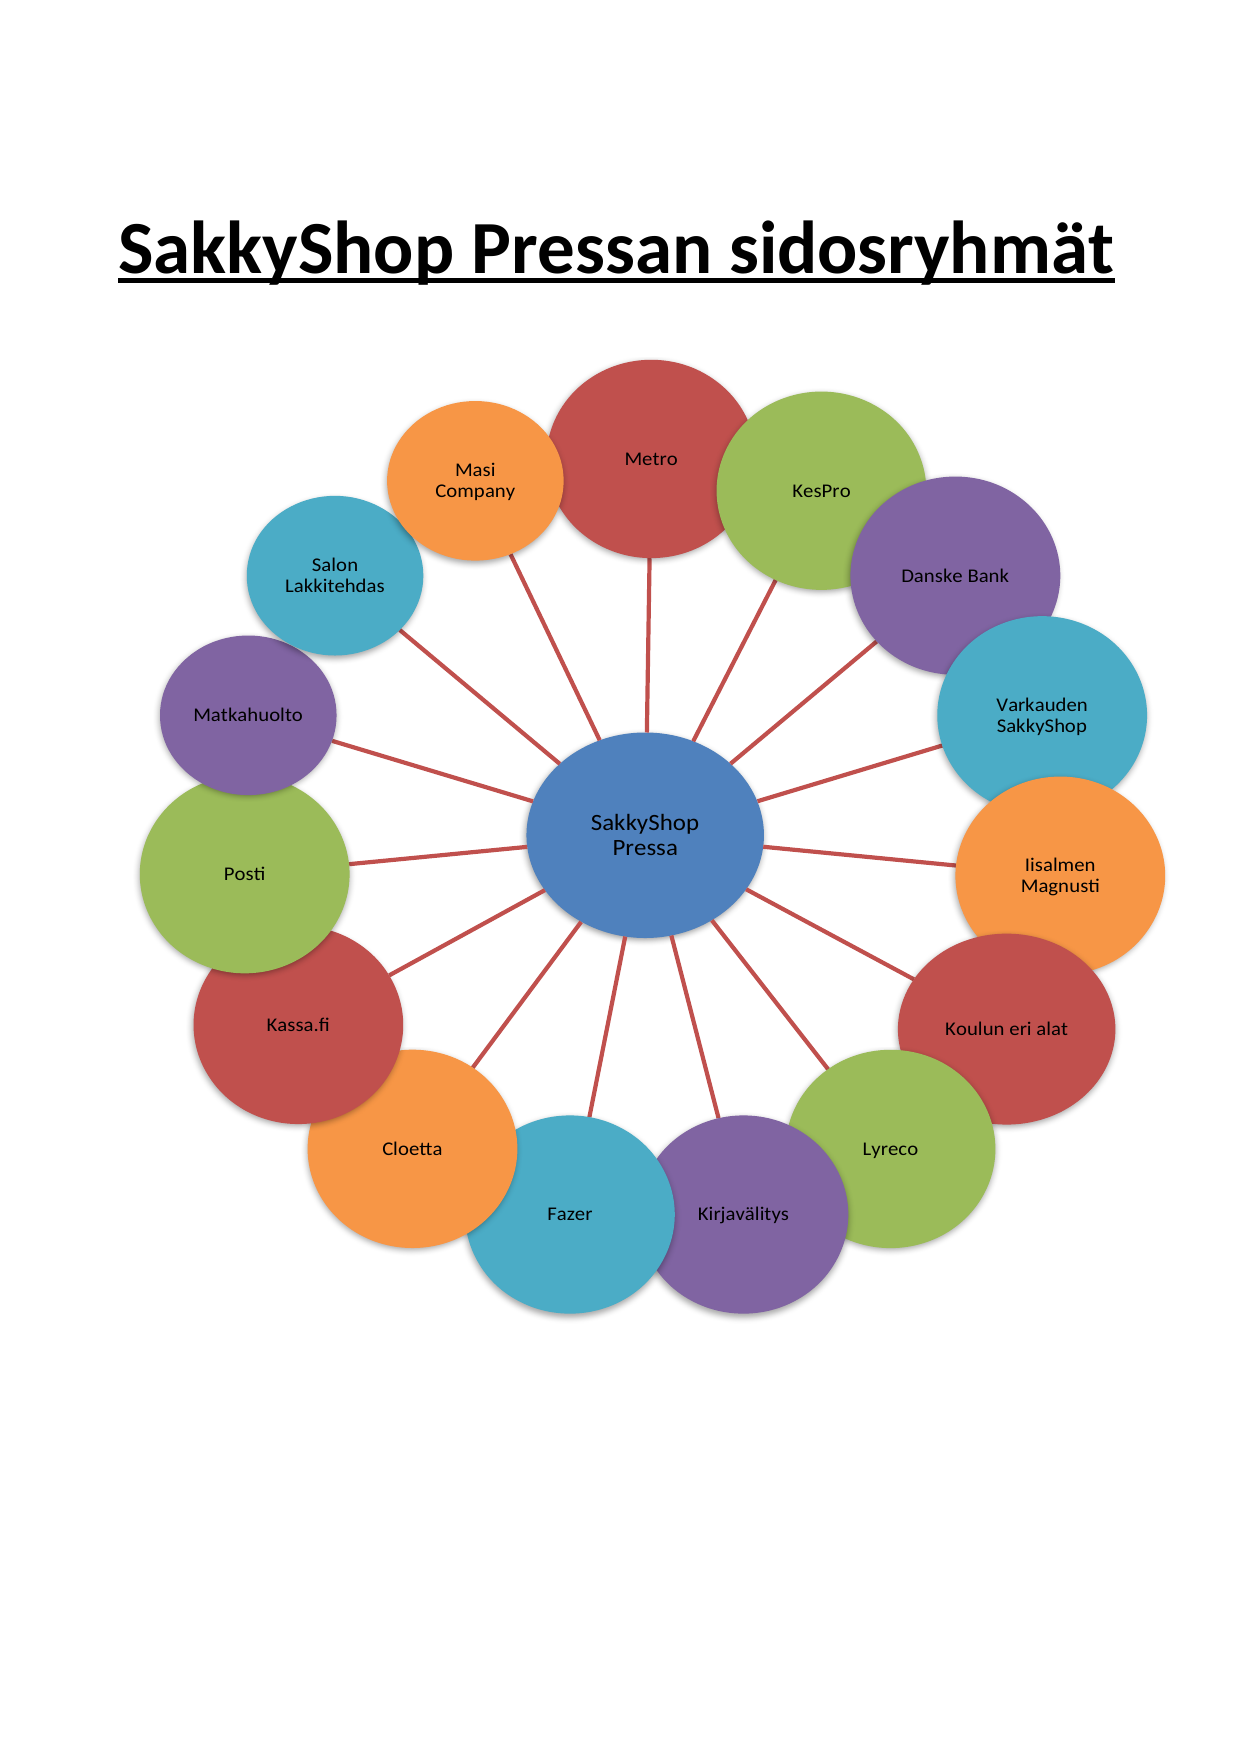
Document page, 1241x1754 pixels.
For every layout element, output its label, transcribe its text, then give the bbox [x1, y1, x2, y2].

text SakkyShop Pressan sidosryhmät [118, 201, 1122, 292]
